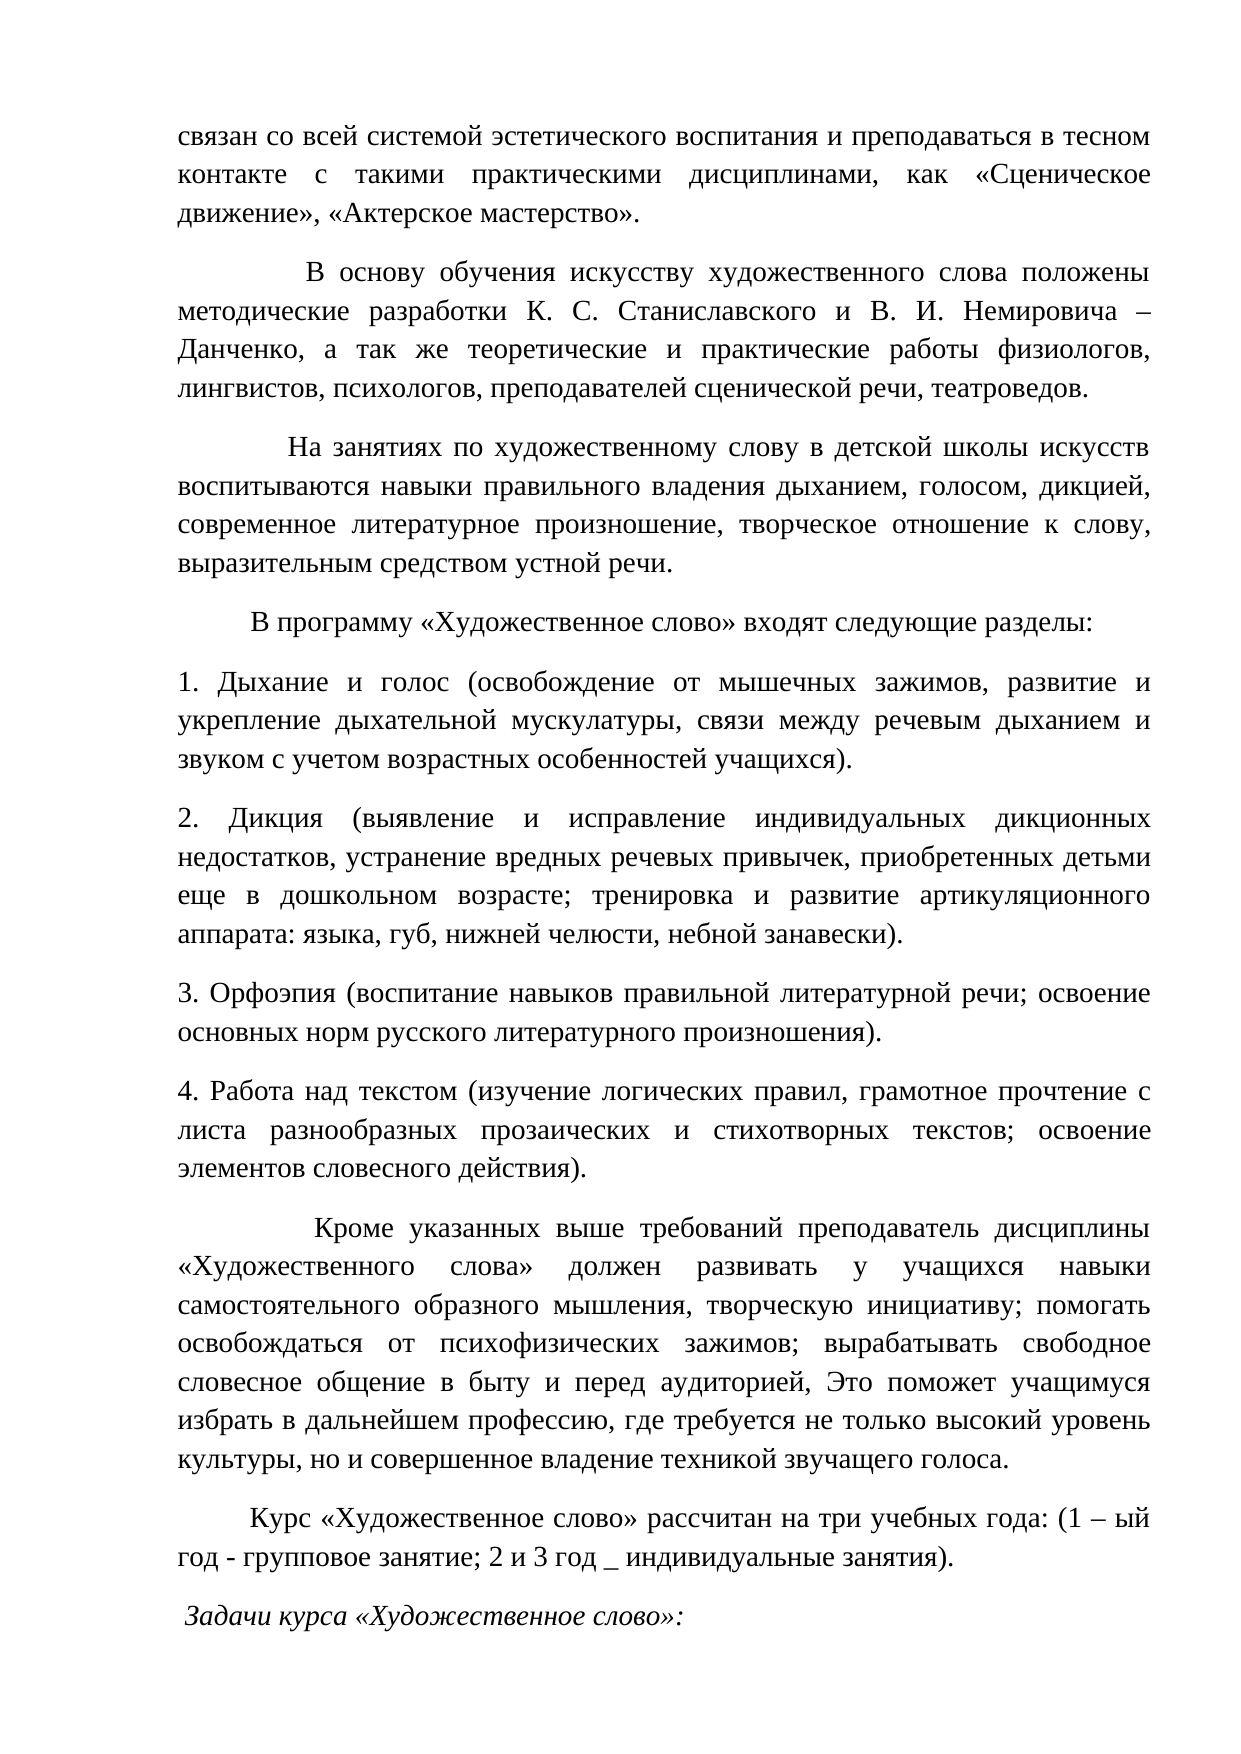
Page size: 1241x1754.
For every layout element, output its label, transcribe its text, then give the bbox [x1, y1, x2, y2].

text Задачи курса «Художественное слово»: [177, 1598, 1152, 1632]
text В программу «Художественное слово» входят следующие разделы: [177, 604, 1152, 638]
text На занятиях по художественному слову в детской школы искусств воспитываются навыки правильного владения дыханием, голосом, дикцией, современное литературное произношение, творческое отношение к слову, выразительным средством устной речи. [177, 429, 1152, 579]
text Курс «Художественное слово» рассчитан на три учебных года: (1 – ый год - групповое занятие; 2 и 3 год _ индивидуальные занятия). [177, 1500, 1152, 1572]
text 2. Дикция (выявление и исправление индивидуальных дикционных недостатков, устранение вредных речевых привычек, приобретенных детьми еще в дошкольном возрасте; тренировка и развитие артикуляционного аппарата: языка, губ, нижней челюсти, небной занавески). [177, 800, 1152, 949]
text 4. Работа над текстом (изучение логических правил, грамотное прочтение с листа разнообразных прозаических и стихотворных текстов; освоение элементов словесного действия). [177, 1073, 1152, 1184]
text В основу обучения искусству художественного слова положены методические разработки К. С. Станиславского и В. И. Немировича – Данченко, а так же теоретические и практические работы физиологов, лингвистов, психологов, преподавателей сценической речи, театроведов. [177, 254, 1152, 404]
text Кроме указанных выше требований преподаватель дисциплины «Художественного слова» должен развивать у учащихся навыки самостоятельного образного мышления, творческую инициативу; помогать освобождаться от психофизических зажимов; вырабатывать свободное словесное общение в быту и перед аудиторией, Это поможет учащимуся избрать в дальнейшем профессию, где требуется не только высокий уровень культуры, но и совершенное владение техникой звучащего голоса. [177, 1210, 1152, 1474]
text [177, 118, 1152, 229]
text 1. Дыхание и голос (освобождение от мышечных зажимов, развитие и укрепление дыхательной мускулатуры, связи между речевым дыханием и звуком с учетом возрастных особенностей учащихся). [177, 664, 1152, 774]
text 3. Орфоэпия (воспитание навыков правильной литературной речи; освоение основных норм русского литературного произношения). [177, 975, 1152, 1047]
